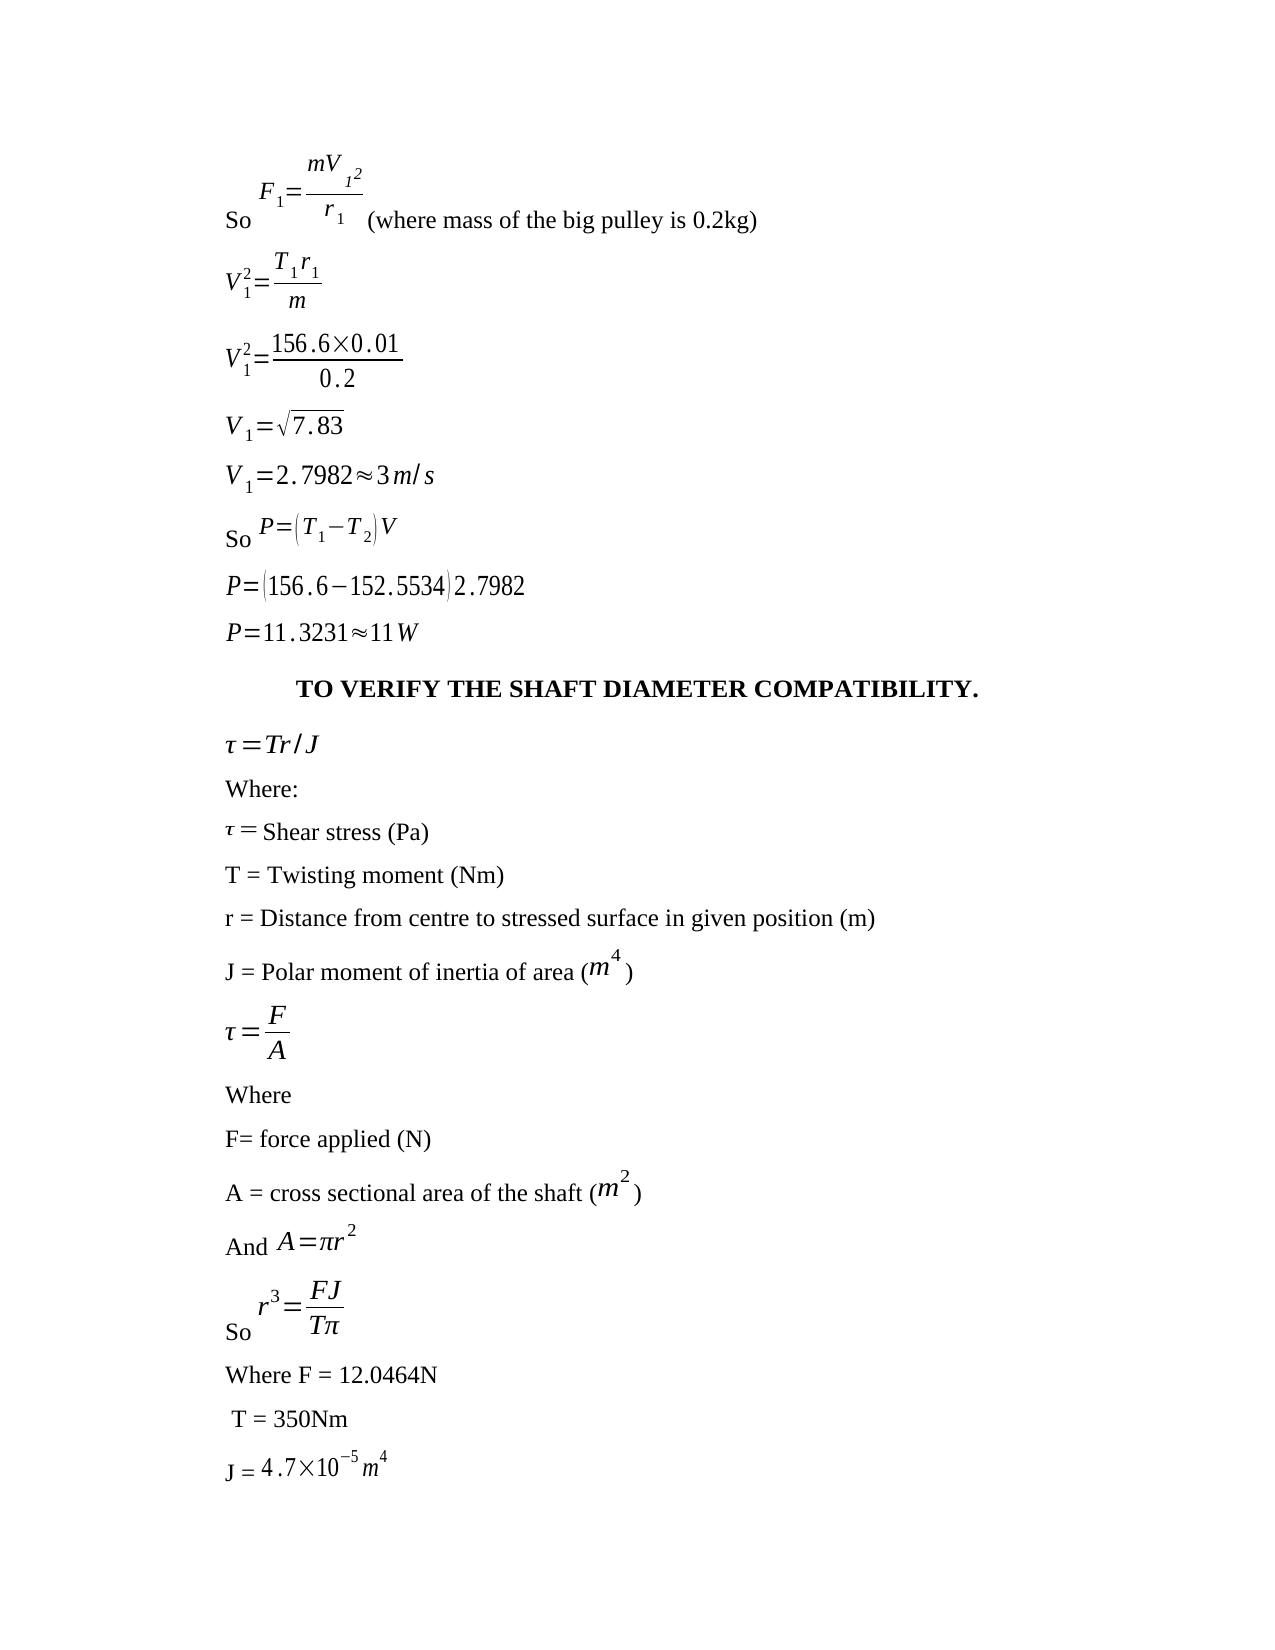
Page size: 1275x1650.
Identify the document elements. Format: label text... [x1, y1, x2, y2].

text Where F = 12.0464N [225, 1361, 1125, 1389]
text Where [225, 1081, 1125, 1109]
text And [225, 1221, 1125, 1261]
subtitle TO VERIFY THE SHAFT DIAMETER COMPATIBILITY. [150, 674, 1125, 703]
text T = Twisting moment (Nm) [225, 860, 1125, 889]
text r = Distance from centre to stressed surface in given position (m) [225, 903, 1125, 932]
text So [225, 1275, 1125, 1346]
text So [225, 512, 1125, 553]
text J = [225, 1447, 1125, 1487]
text Shear stress (Pa) [225, 817, 1125, 846]
text A = cross sectional area of the shaft () [225, 1167, 1125, 1207]
text Where: [225, 774, 1125, 803]
text J = Polar moment of inertia of area () [225, 946, 1125, 986]
text T = 350Nm [225, 1404, 1125, 1432]
text F= force applied (N) [225, 1124, 1125, 1152]
text So (where mass of the big pulley is 0.2kg) [225, 150, 1125, 233]
